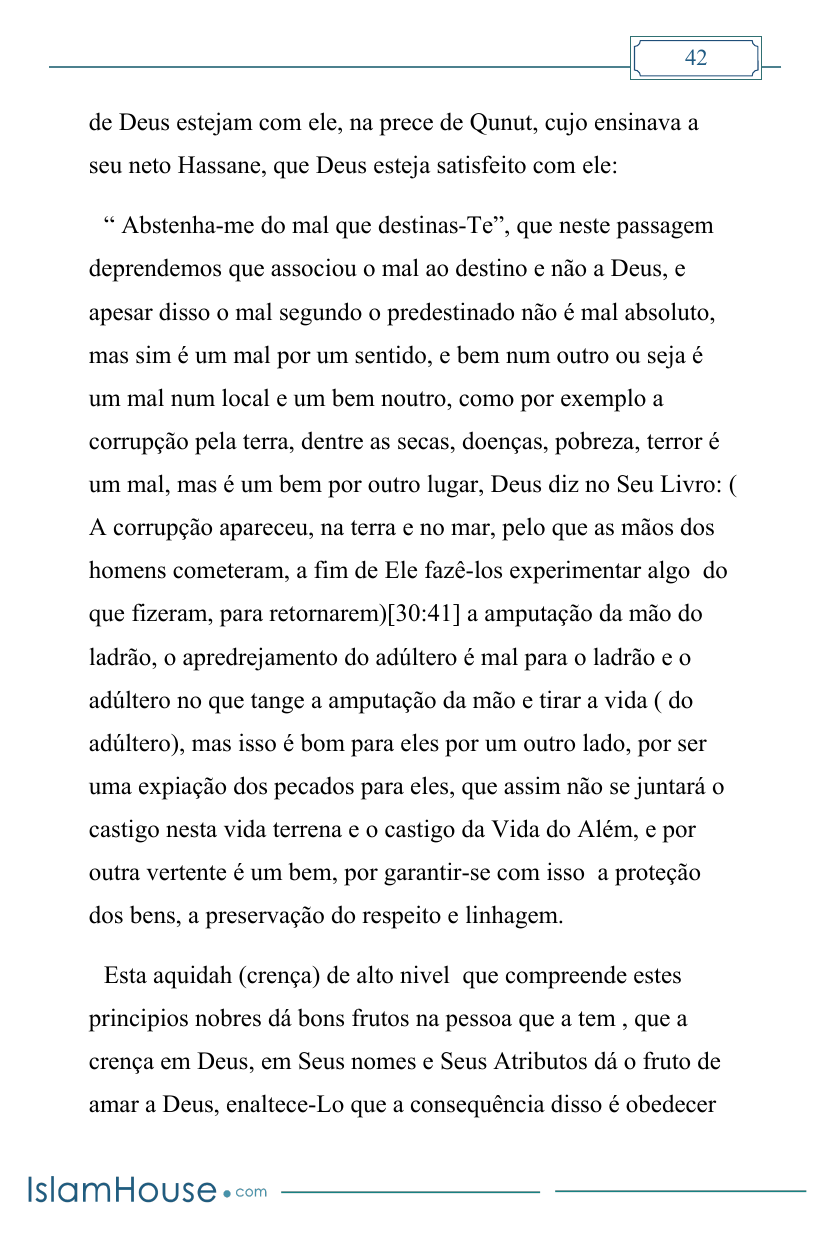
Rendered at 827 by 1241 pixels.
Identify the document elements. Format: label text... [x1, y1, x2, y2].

picture [548, 1170, 807, 1208]
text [89, 960, 738, 1118]
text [89, 107, 738, 179]
text “ Abstenha-me do mal que destinas-Te”, que neste passagem deprendemos que associou o mal ao destino e não a Deus, e apesar disso o mal segundo o predestinado não é mal absoluto, mas sim é um mal por um sentido, e bem num outro ou seja é um mal num local e um bem noutro, como por exemplo a corrupção pela terra, dentre as secas, doenças, pobreza, terror é um mal, mas é um bem por outro lugar, Deus diz no Seu Livro: ( A corrupção apareceu, na terra e no mar, pelo que as mãos dos homens cometeram, a fim de Ele fazê-los experimentar algo do que fizeram, para retornarem)[30:41] a amputação da mão do ladrão, o apredrejamento do adúltero é mal para o ladrão e o adúltero no que tange a amputação da mão e tirar a vida ( do adúltero), mas isso é bom para eles por um outro lado, por ser uma expiação dos pecados para eles, que assim não se juntará o castigo nesta vida terrena e o castigo da Vida do Além, e por outra vertente é um bem, por garantir-se com isso a proteção dos bens, a preservação do respeito e linhagem. [89, 210, 738, 929]
picture [20, 1171, 541, 1209]
